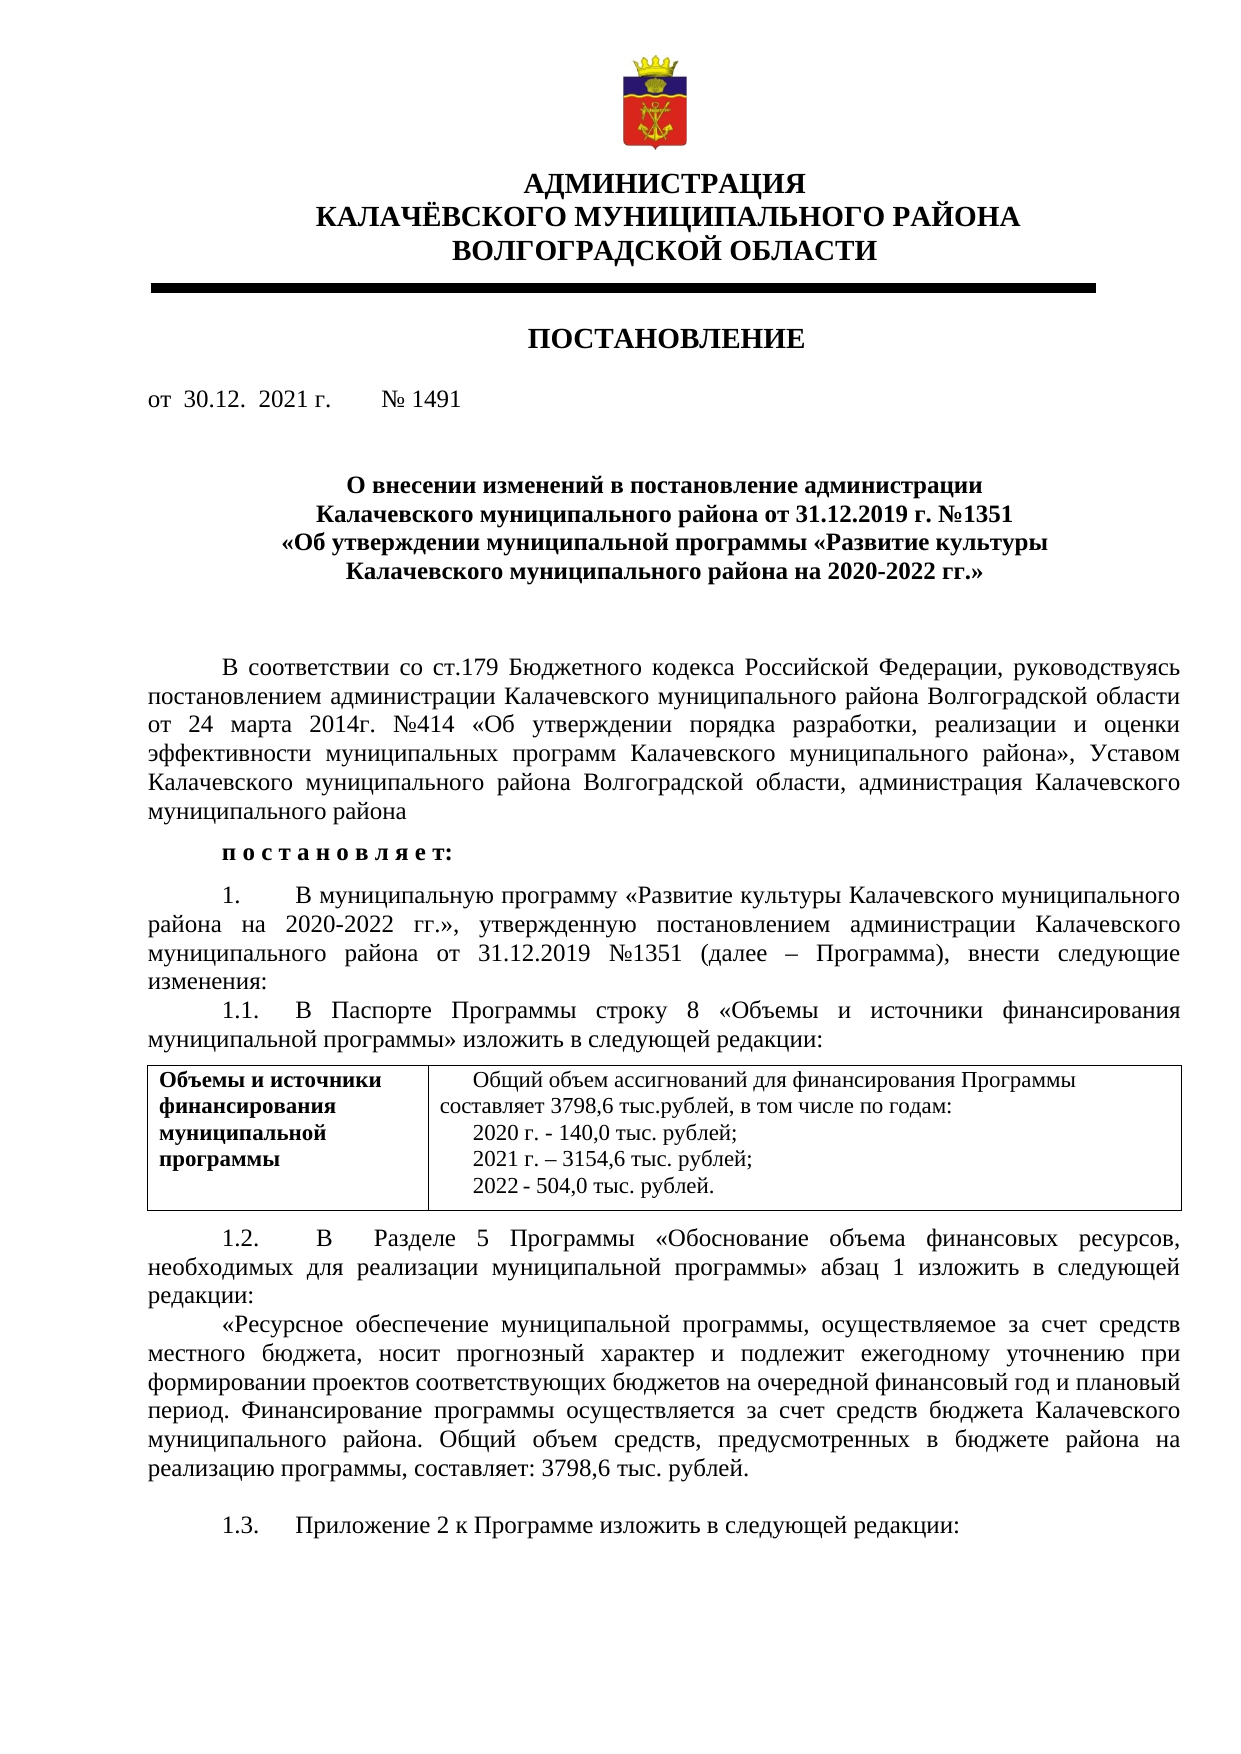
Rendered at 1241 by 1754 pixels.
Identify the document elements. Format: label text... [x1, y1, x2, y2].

table_header Объемы и источники финансирования муниципальной программы [148, 1066, 428, 1209]
subtitle ВОЛГОГРАДСКОЙ ОБЛАСТИ [148, 233, 1181, 266]
text О внесении изменений в постановление администрации [148, 470, 1181, 499]
subtitle КАЛАЧЁВСКОГО МУНИЦИПАЛЬНОГО РАЙОНА [148, 199, 1181, 233]
text Калачевского муниципального района на 2020-2022 гг.» [148, 556, 1181, 585]
text от 30.12. 2021 г. № 1491 [148, 384, 1181, 412]
list Приложение 2 к Программе изложить в следующей редакции: [148, 1511, 1181, 1539]
text В соответствии со ст.179 Бюджетного кодекса Российской Федерации, руководствуясь постановлением администрации Калачевского муниципального района Волгоградской области от 24 марта 2014г. №414 «Об утверждении порядка разработки, реализации и оценки эффективности муниципальных программ Калачевского муниципального района», Уставом Калачевского муниципального района Волгоградской области, администрация Калачевского муниципального района [148, 652, 1181, 824]
list «Ресурсное обеспечение муниципальной программы, осуществляемое за счет средств местного бюджета, носит прогнозный характер и подлежит ежегодному уточнению при формировании проектов соответствующих бюджетов на очередной финансовый год и плановый период. Финансирование программы осуществляется за счет средств бюджета Калачевского муниципального района. Общий объем средств, предусмотренных в бюджете района на реализацию программы, составляет: 3798,6 тыс. рублей. [148, 1309, 1181, 1482]
table_header Общий объем ассигнований для финансирования Программы составляет 3798,6 тыс.рублей, в том числе по годам: 2020 г. - 140,0 тыс. рублей; 2021 г. – 3154,6 тыс. рублей; - 504,0 тыс. рублей. [429, 1066, 1181, 1209]
list В Разделе 5 Программы «Обоснование объема финансовых ресурсов, необходимых для реализации муниципальной программы» абзац 1 изложить в следующей редакции: [148, 1223, 1181, 1309]
title АДМИНИСТРАЦИЯ [148, 166, 1181, 199]
text «Об утверждении муниципальной программы «Развитие культуры [148, 527, 1181, 556]
text ПОСТАНОВЛЕНИЕ [152, 321, 1181, 355]
list В Паспорте Программы строку 8 «Объемы и источники финансирования муниципальной программы» изложить в следующей редакции: [148, 995, 1181, 1053]
picture [623, 55, 687, 150]
text п о с т а н о в л я е т: [148, 837, 1181, 866]
list В муниципальную программу «Развитие культуры Калачевского муниципального района на 2020-2022 гг.», утвержденную постановлением администрации Калачевского муниципального района от 31.12.2019 №1351 (далее – Программа), внести следующие изменения: [148, 880, 1181, 995]
text Калачевского муниципального района от 31.12.2019 г. №1351 [148, 499, 1181, 527]
